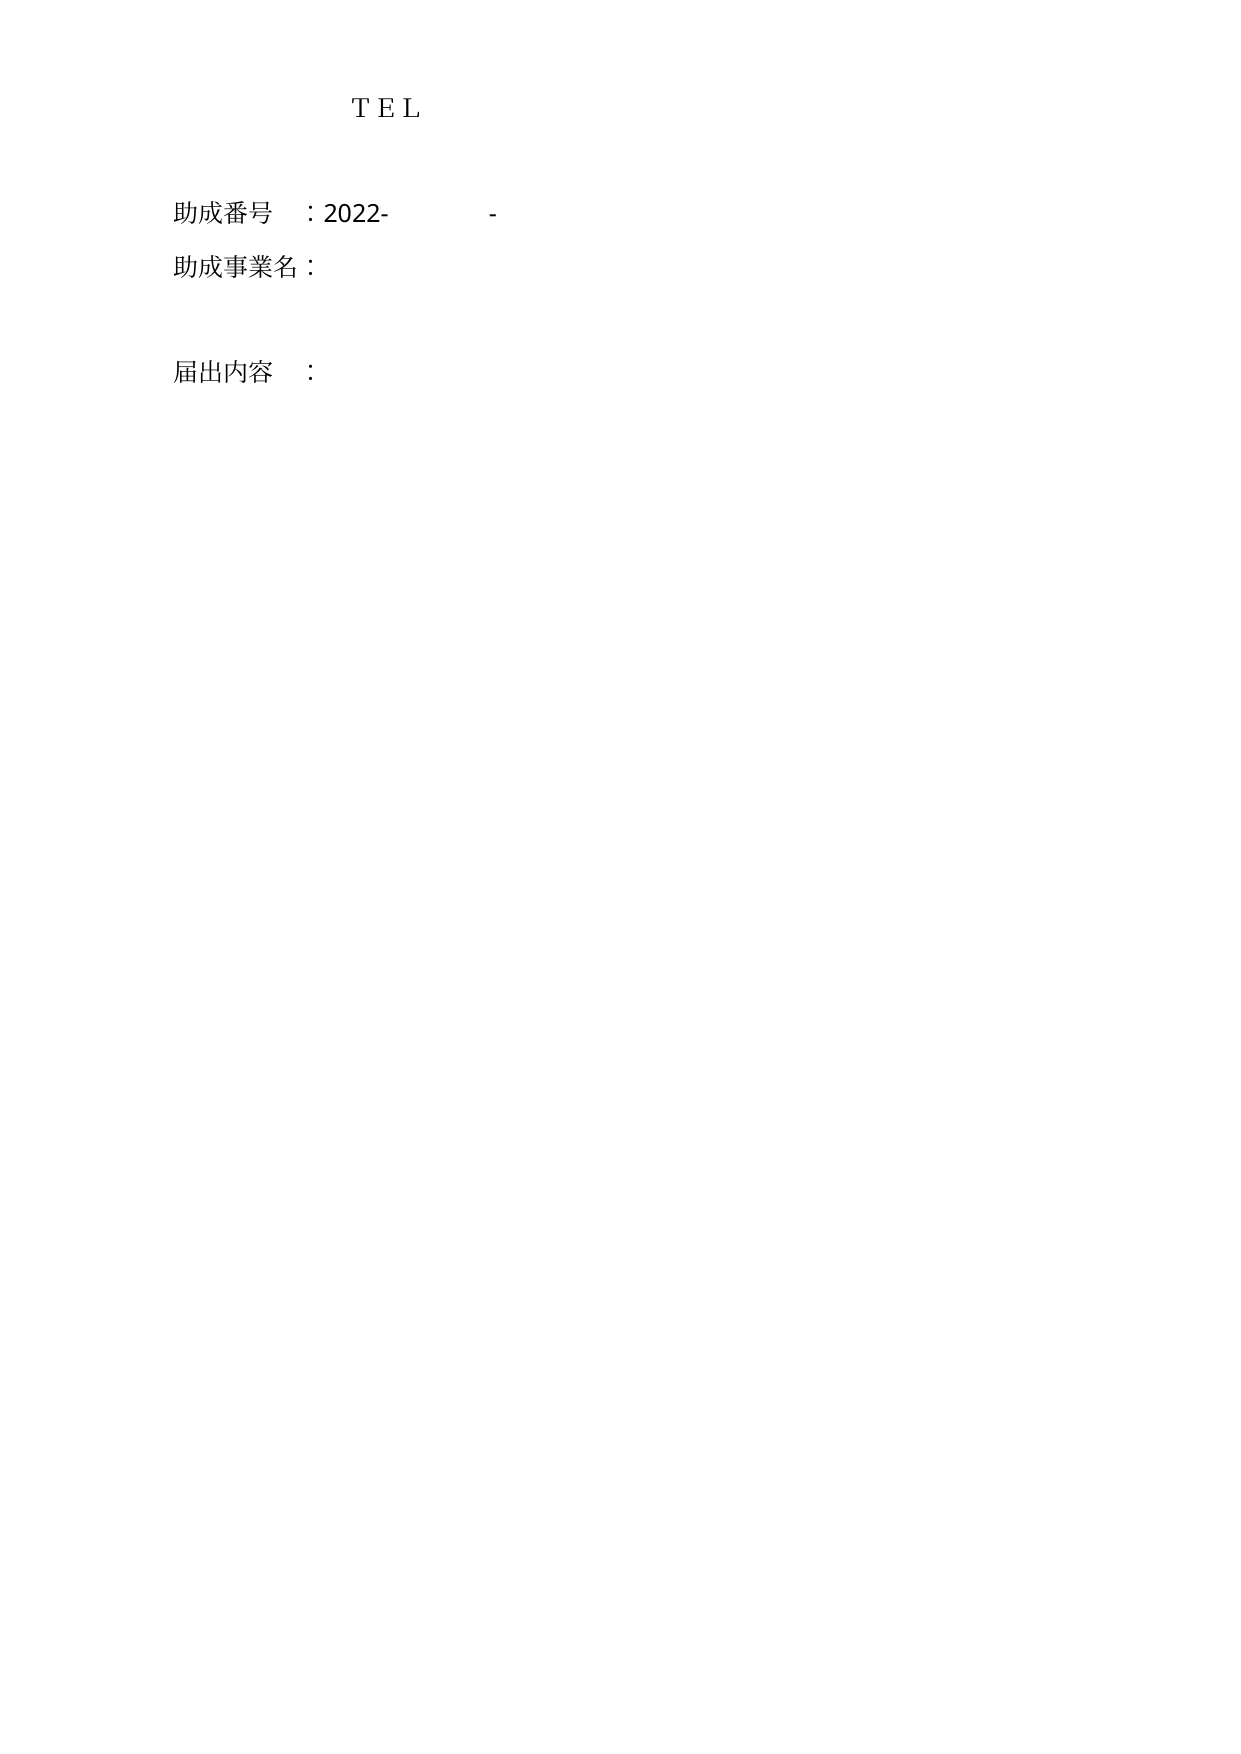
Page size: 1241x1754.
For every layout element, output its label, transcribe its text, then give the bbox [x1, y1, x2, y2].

text 助成番号 ：2022- - [98, 194, 1142, 230]
text 届出内容 ： [98, 353, 1142, 389]
text ＴＥＬ [98, 89, 1142, 125]
text 助成事業名： [98, 248, 1142, 284]
